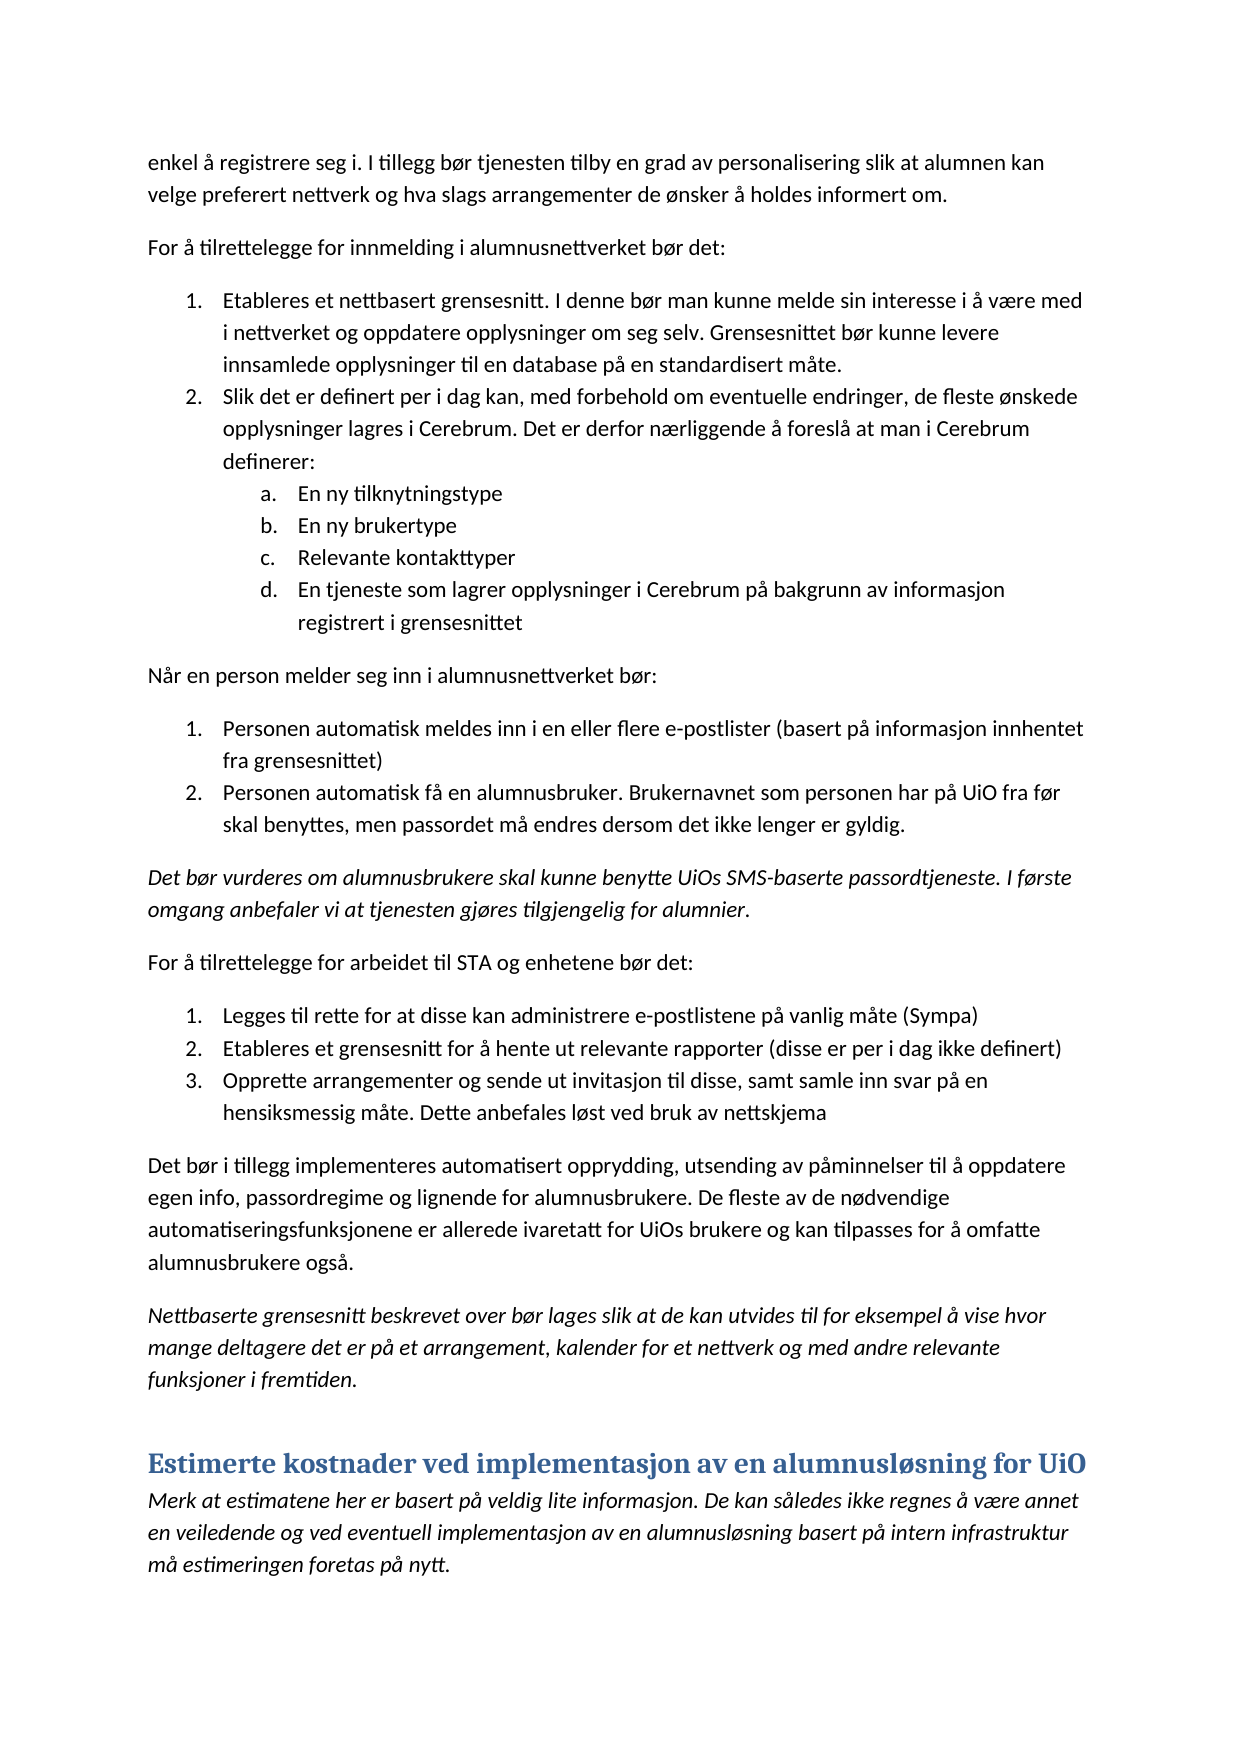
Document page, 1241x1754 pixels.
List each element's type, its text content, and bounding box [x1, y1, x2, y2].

list Legges til rette for at disse kan administrere e-postlistene på vanlig måte (Sympa) [185, 1002, 1093, 1029]
text Når en person melder seg inn i alumnusnettverket bør: [148, 661, 1093, 689]
text Nettbaserte grensesnitt beskrevet over bør lages slik at de kan utvides til for eksempel å vise hvor mange deltagere det er på et arrangement, kalender for et nettverk og med andre relevante funksjoner i fremtiden. [148, 1301, 1093, 1393]
list Etableres et grensesnitt for å hente ut relevante rapporter (disse er per i dag ikke definert) [185, 1034, 1093, 1062]
list Opprette arrangementer og sende ut invitasjon til disse, samt samle inn svar på en hensiksmessig måte. Dette anbefales løst ved bruk av nettskjema [185, 1066, 1093, 1126]
list Slik det er definert per i dag kan, med forbehold om eventuelle endringer, de fleste ønskede opplysninger lagres i Cerebrum. Det er derfor nærliggende å foreslå at man i Cerebrum definerer: [185, 382, 1093, 475]
list En tjeneste som lagrer opplysninger i Cerebrum på bakgrunn av informasjon registrert i grensesnittet [260, 576, 1093, 636]
text For å tilrettelegge for arbeidet til STA og enhetene bør det: [148, 948, 1093, 977]
subtitle Estimerte kostnader ved implementasjon av en alumnusløsning for UiO [148, 1447, 1093, 1481]
text Merk at estimatene her er basert på veldig lite informasjon. De kan således ikke regnes å være annet en veiledende og ved eventuell implementasjon av en alumnusløsning basert på intern infrastruktur må estimeringen foretas på nytt. [148, 1486, 1093, 1578]
text Det bør vurderes om alumnusbrukere skal kunne benytte UiOs SMS-baserte passordtjeneste. I første omgang anbefaler vi at tjenesten gjøres tilgjengelig for alumnier. [148, 863, 1093, 923]
list En ny brukertype [260, 511, 1093, 539]
list Personen automatisk meldes inn i en eller flere e-postlister (basert på informasjon innhentet fra grensesnittet) [185, 714, 1093, 774]
text Det bør i tillegg implementeres automatisert opprydding, utsending av påminnelser til å oppdatere egen info, passordregime og lignende for alumnusbrukere. De fleste av de nødvendige automatiseringsfunksjonene er allerede ivaretatt for UiOs brukere og kan tilpasses for å omfatte alumnusbrukere også. [148, 1151, 1093, 1276]
list Etableres et nettbasert grensesnitt. I denne bør man kunne melde sin interesse i å være med i nettverket og oppdatere opplysninger om seg selv. Grensesnittet bør kunne levere innsamlede opplysninger til en database på en standardisert måte. [185, 286, 1093, 378]
list En ny tilknytningstype [260, 479, 1093, 507]
list Personen automatisk få en alumnusbruker. Brukernavnet som personen har på UiO fra før skal benyttes, men passordet må endres dersom det ikke lenger er gyldig. [185, 778, 1093, 838]
text For å tilrettelegge for innmelding i alumnusnettverket bør det: [148, 233, 1093, 261]
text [148, 148, 1093, 208]
list Relevante kontakttyper [260, 543, 1093, 571]
